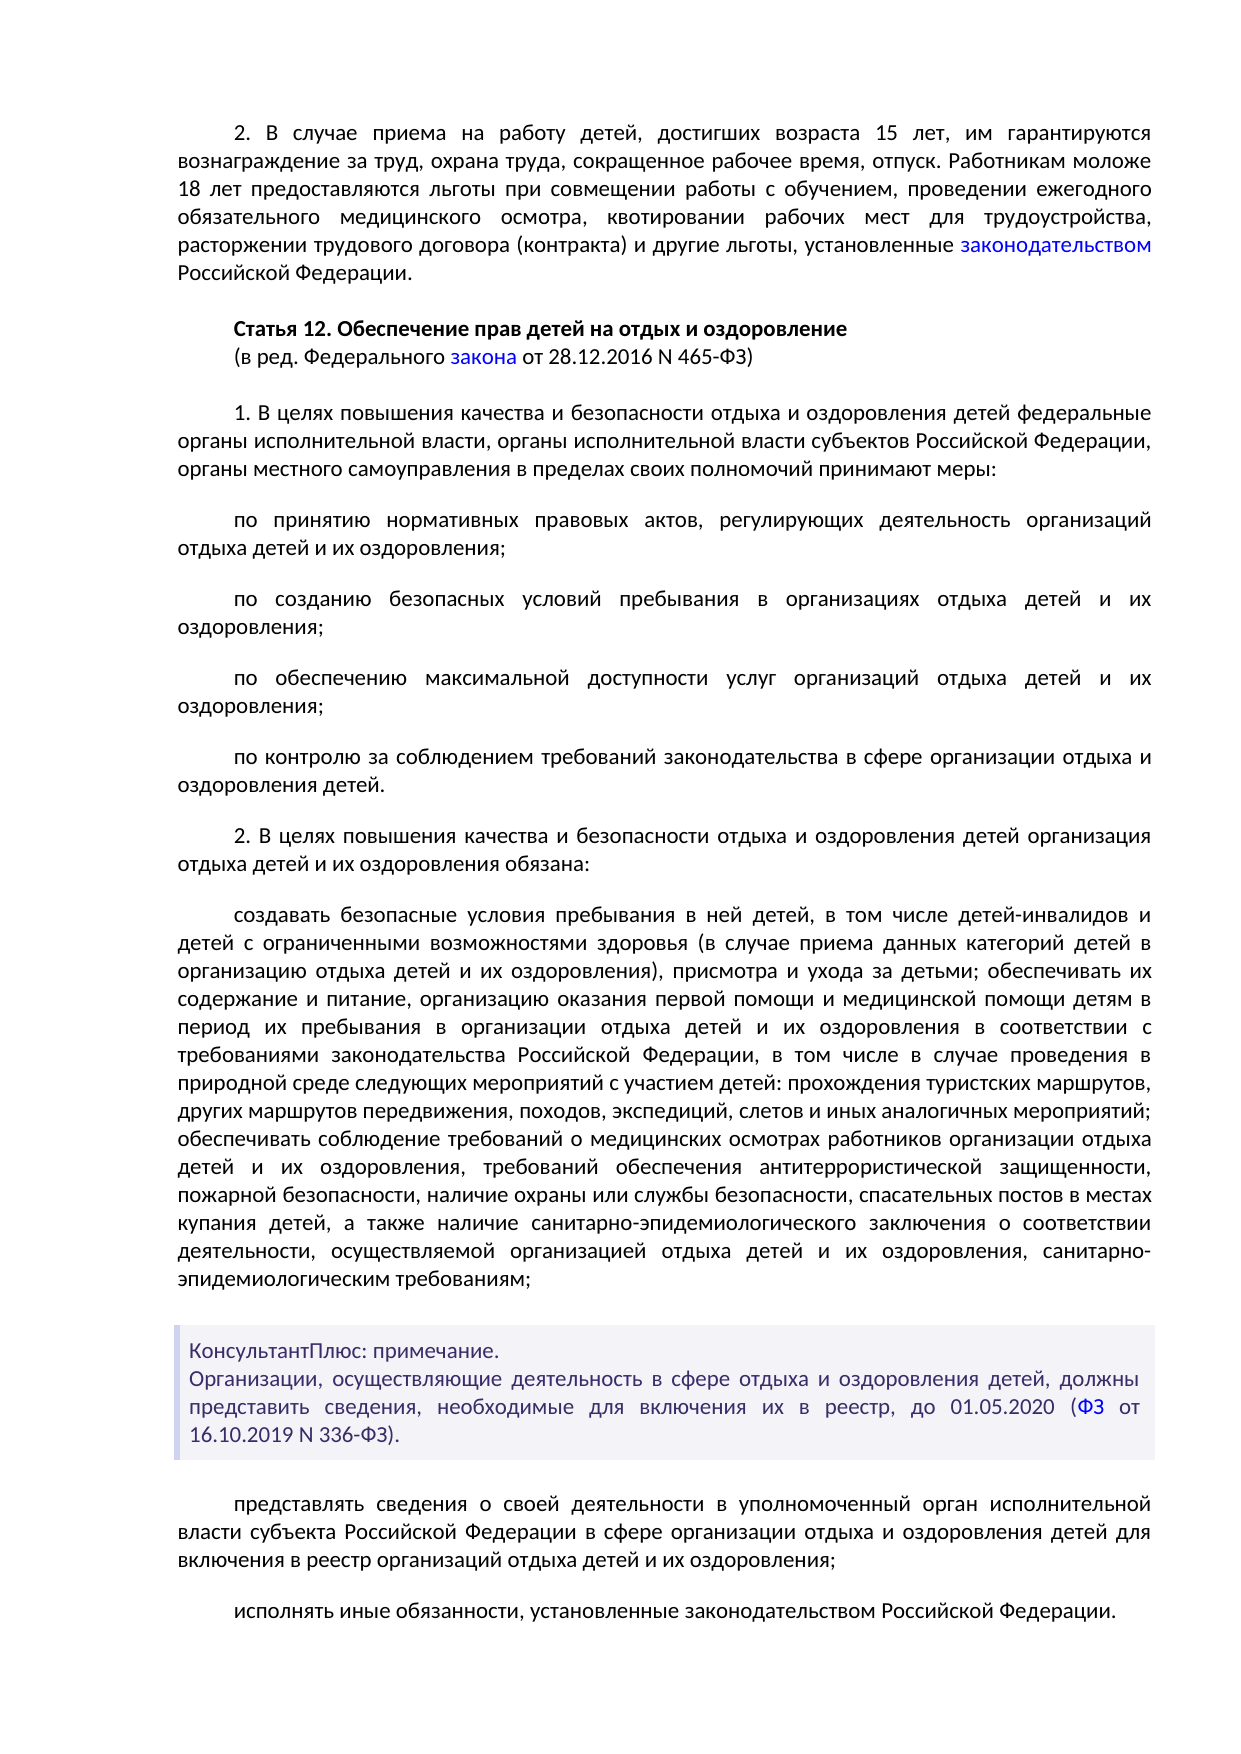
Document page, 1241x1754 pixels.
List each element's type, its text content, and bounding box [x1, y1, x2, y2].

text по принятию нормативных правовых актов, регулирующих деятельность организаций отдыха детей и их оздоровления; [177, 505, 1152, 561]
text 2. В случае приема на работу детей, достигших возраста 15 лет, им гарантируются вознаграждение за труд, охрана труда, сокращенное рабочее время, отпуск. Работникам моложе 18 лет предоставляются льготы при совмещении работы с обучением, проведении ежегодного обязательного медицинского осмотра, квотировании рабочих мест для трудоустройства, расторжении трудового договора (контракта) и другие льготы, установленные законодательством Российской Федерации. [177, 118, 1152, 286]
text создавать безопасные условия пребывания в ней детей, в том числе детей-инвалидов и детей с ограниченными возможностями здоровья (в случае приема данных категорий детей в организацию отдыха детей и их оздоровления), присмотра и ухода за детьми; обеспечивать их содержание и питание, организацию оказания первой помощи и медицинской помощи детям в период их пребывания в организации отдыха детей и их оздоровления в соответствии с требованиями законодательства Российской Федерации, в том числе в случае проведения в природной среде следующих мероприятий с участием детей: прохождения туристских маршрутов, других маршрутов передвижения, походов, экспедиций, слетов и иных аналогичных мероприятий; обеспечивать соблюдение требований о медицинских осмотрах работников организации отдыха детей и их оздоровления, требований обеспечения антитеррористической защищенности, пожарной безопасности, наличие охраны или службы безопасности, спасательных постов в местах купания детей, а также наличие санитарно-эпидемиологического заключения о соответствии деятельности, осуществляемой организацией отдыха детей и их оздоровления, санитарно-эпидемиологическим требованиям; [177, 900, 1152, 1292]
text представлять сведения о своей деятельности в уполномоченный орган исполнительной власти субъекта Российской Федерации в сфере организации отдыха и оздоровления детей для включения в реестр организаций отдыха детей и их оздоровления; [177, 1489, 1152, 1573]
text (в ред. Федерального закона от 28.12.2016 N 465-ФЗ) [177, 342, 1152, 370]
text по созданию безопасных условий пребывания в организациях отдыха детей и их оздоровления; [177, 584, 1152, 640]
text по контролю за соблюдением требований законодательства в сфере организации отдыха и оздоровления детей. [177, 742, 1152, 798]
title Статья 12. Обеспечение прав детей на отдых и оздоровление [177, 314, 1152, 342]
text исполнять иные обязанности, установленные законодательством Российской Федерации. [177, 1596, 1152, 1624]
table_header КонсультантПлюс: примечание. Организации, осуществляющие деятельность в сфере отдыха и оздоровления детей, должны представить сведения, необходимые для включения их в реестр, до 01.05.2020 (ФЗ от 16.10.2019 N 336-ФЗ). [180, 1325, 1149, 1460]
text по обеспечению максимальной доступности услуг организаций отдыха детей и их оздоровления; [177, 663, 1152, 719]
text 1. В целях повышения качества и безопасности отдыха и оздоровления детей федеральные органы исполнительной власти, органы исполнительной власти субъектов Российской Федерации, органы местного самоуправления в пределах своих полномочий принимают меры: [177, 398, 1152, 482]
text 2. В целях повышения качества и безопасности отдыха и оздоровления детей организация отдыха детей и их оздоровления обязана: [177, 821, 1152, 877]
